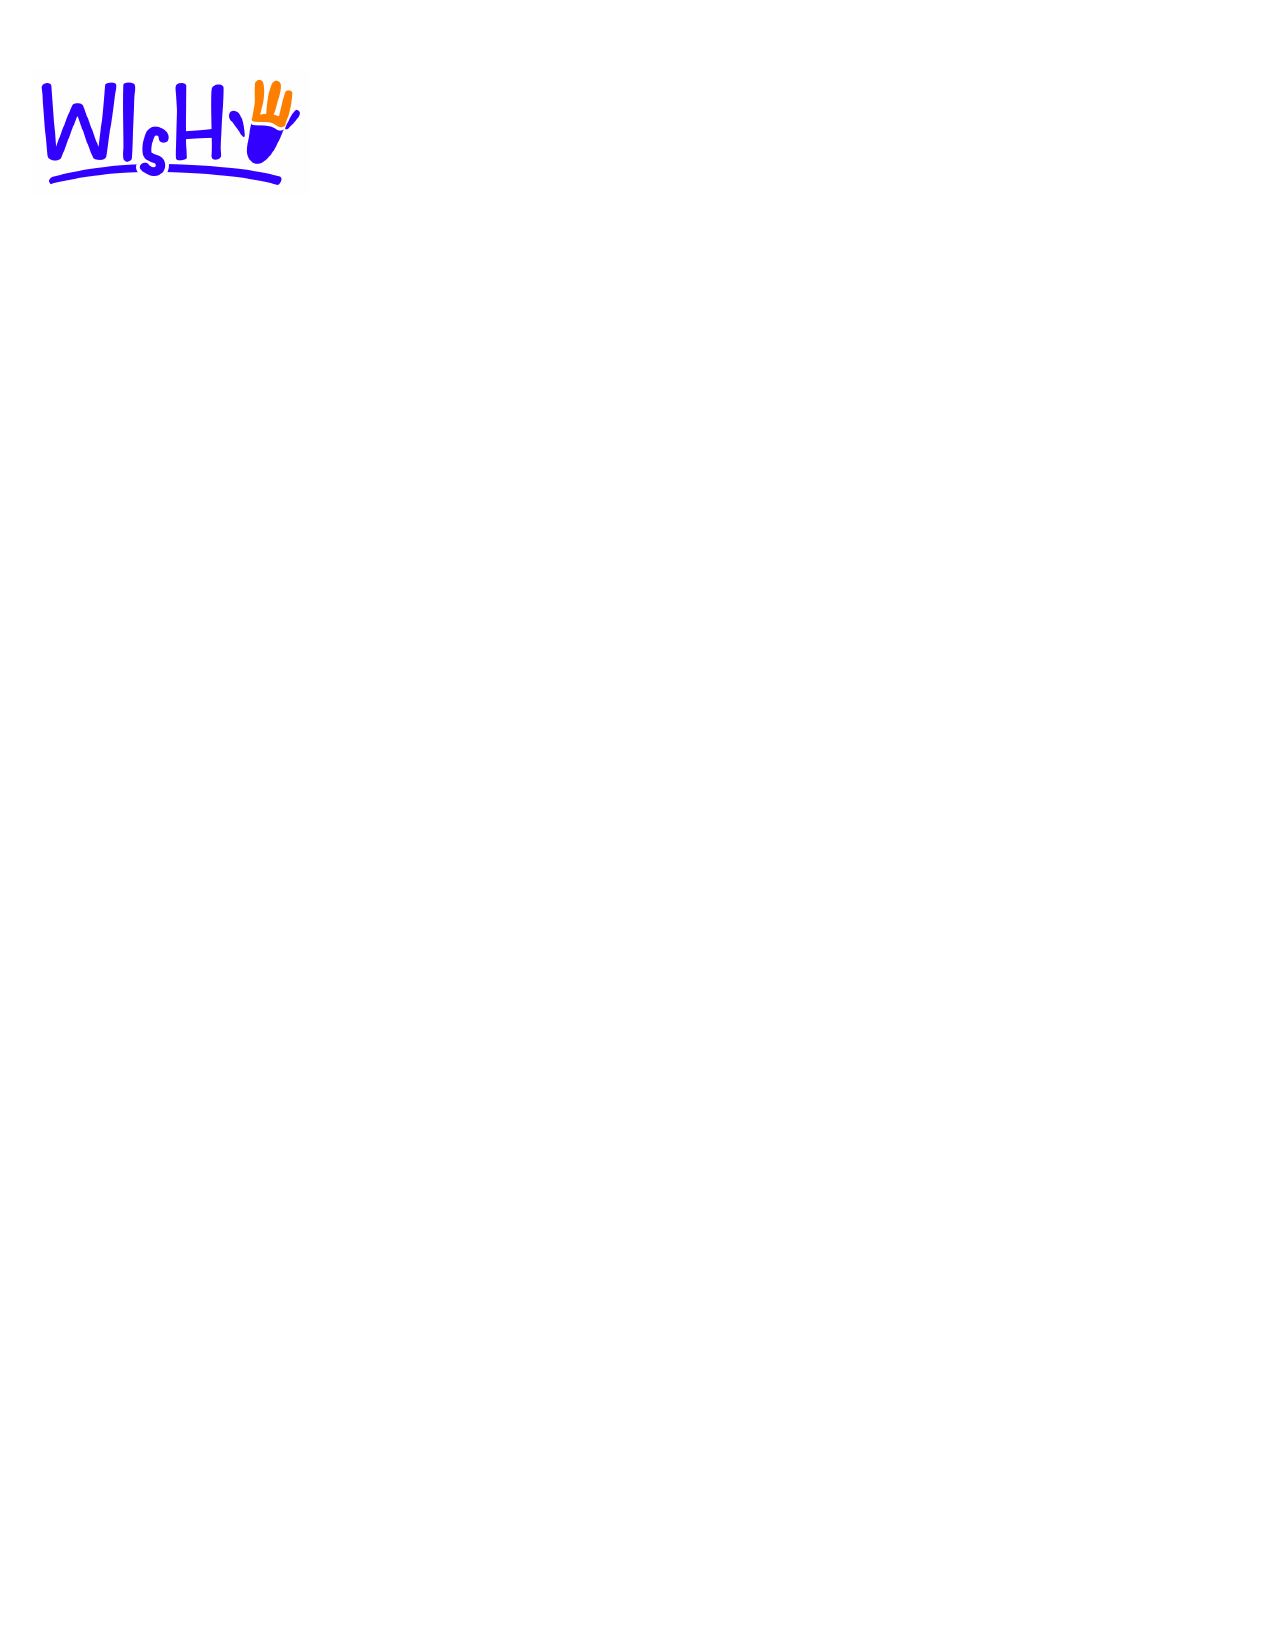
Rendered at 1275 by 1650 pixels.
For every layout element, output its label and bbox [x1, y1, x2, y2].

picture [31, 68, 310, 194]
